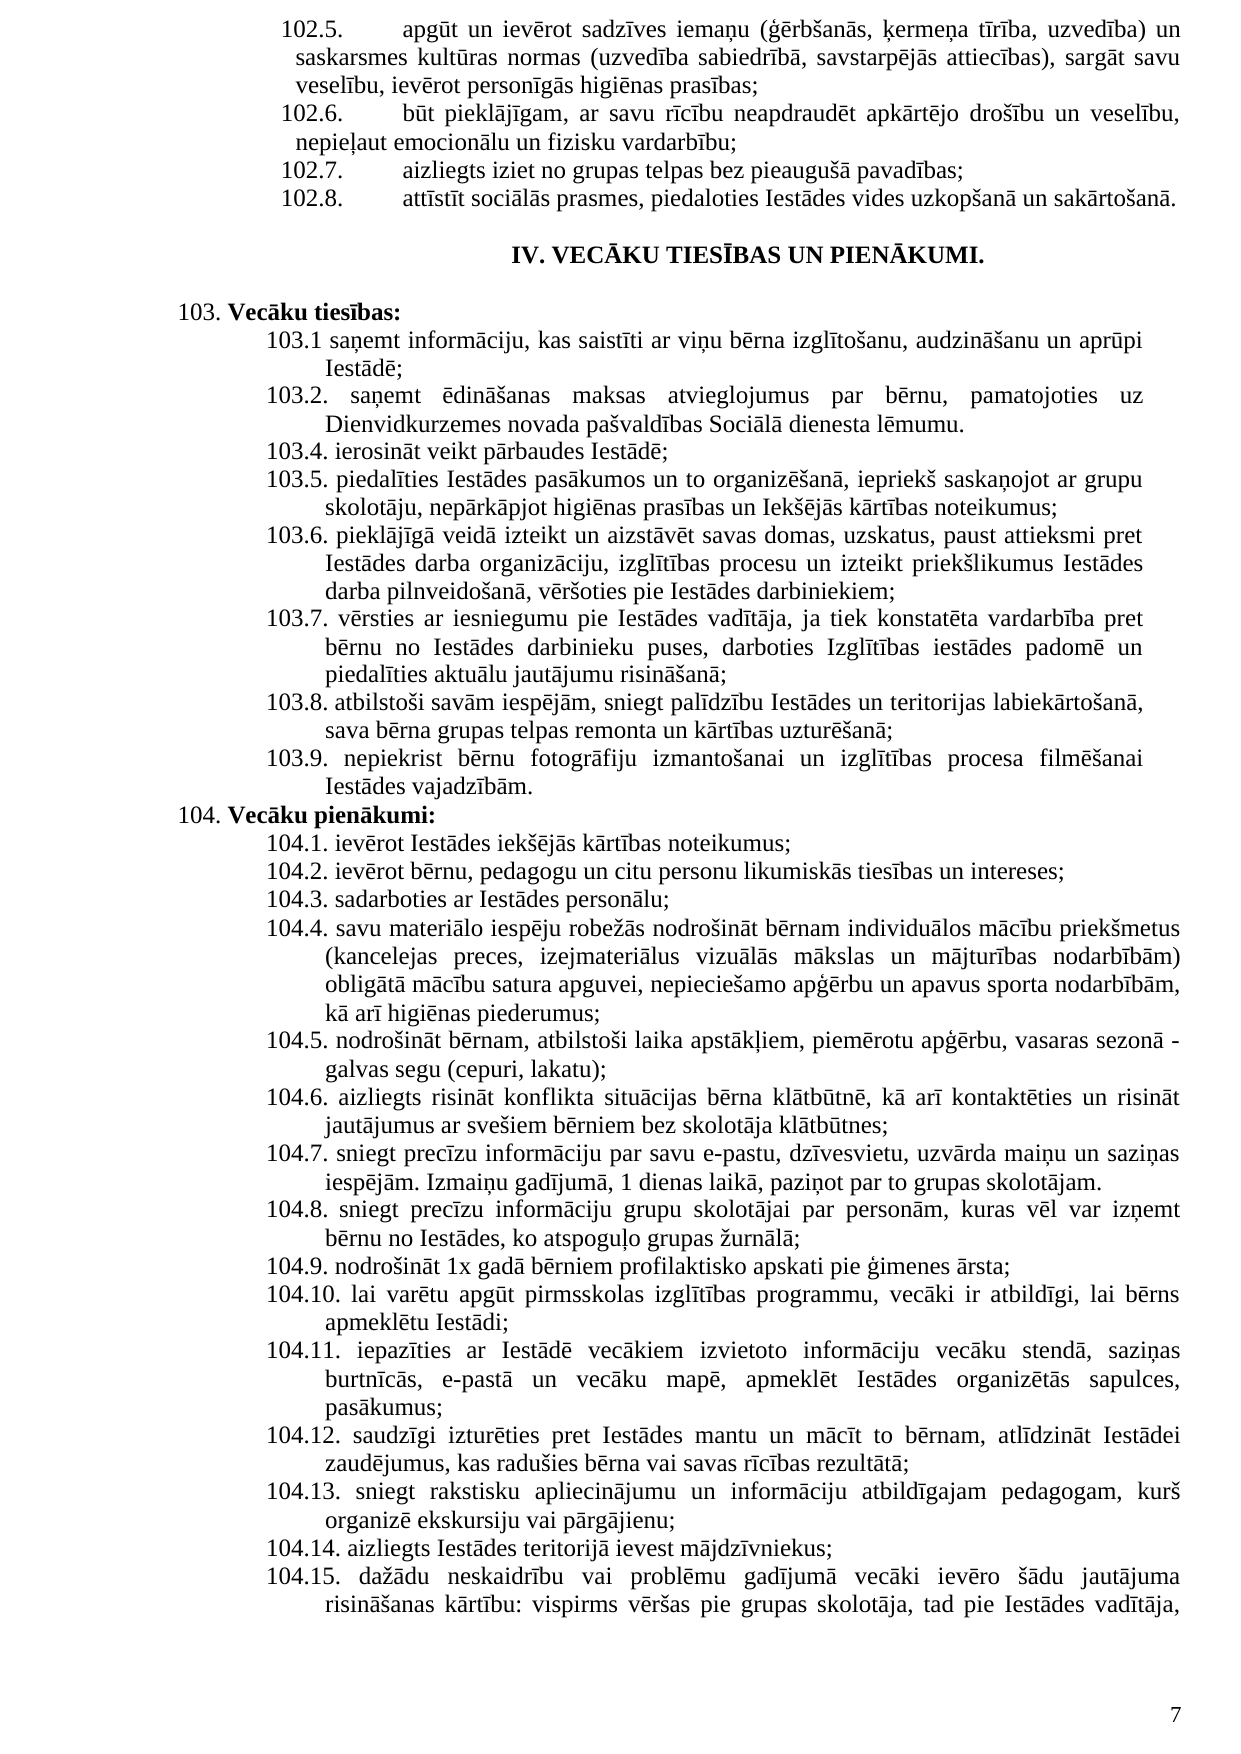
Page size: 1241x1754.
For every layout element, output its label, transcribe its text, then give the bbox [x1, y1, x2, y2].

text 103.8. atbilstoši savām iespējām, sniegt palīdzību Iestādes un teritorijas labiekārtošanā, sava bērna grupas telpas remonta un kārtības uzturēšanā; [266, 688, 1144, 744]
list 103. Vecāku tiesības: [177, 297, 1181, 326]
text 104.11. iepazīties ar Iestādē vecākiem izvietoto informāciju vecāku stendā, saziņas burtnīcās, e-pastā un vecāku mapē, apmeklēt Iestādes organizētās sapulces, pasākumus; [266, 1336, 1181, 1421]
text 103.2. saņemt ēdināšanas maksas atvieglojumus par bērnu, pamatojoties uz Dienvidkurzemes novada pašvaldības Sociālā dienesta lēmumu. [266, 382, 1144, 437]
text 103.4. ierosināt veikt pārbaudes Iestādē; [266, 437, 1144, 465]
list būt pieklājīgam, ar savu rīcību neapdraudēt apkārtējo drošību un veselību, nepieļaut emocionālu un fizisku vardarbību; [281, 99, 1181, 156]
text 104.9. nodrošināt 1x gadā bērniem profilaktisko apskati pie ģimenes ārsta; [266, 1252, 1181, 1280]
text 104.7. sniegt precīzu informāciju par savu e-pastu, dzīvesvietu, uzvārda maiņu un saziņas iespējām. Izmaiņu gadījumā, 1 dienas laikā, paziņot par to grupas skolotājam. [266, 1139, 1181, 1195]
text 104.8. sniegt precīzu informāciju grupu skolotājai par personām, kuras vēl var izņemt bērnu no Iestādes, ko atspoguļo grupas žurnālā; [266, 1195, 1181, 1252]
text 104.14. aizliegts Iestādes teritorijā ievest mājdzīvniekus; [266, 1533, 1181, 1562]
list attīstīt sociālās prasmes, piedaloties Iestādes vides uzkopšanā un sakārtošanā. [281, 184, 1181, 212]
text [266, 1562, 1181, 1618]
text 104.4. savu materiālo iespēju robežās nodrošināt bērnam individuālos mācību priekšmetus (kancelejas preces, izejmateriālus vizuālās mākslas un mājturības nodarbībām) obligātā mācību satura apguvei, nepieciešamo apģērbu un apavus sporta nodarbībām, kā arī higiēnas piederumus; [266, 913, 1181, 1026]
list IV. VECĀKU TIESĪBAS UN PIENĀKUMI. [315, 240, 1181, 268]
text 104.6. aizliegts risināt konflikta situācijas bērna klātbūtnē, kā arī kontaktēties un risināt jautājumus ar svešiem bērniem bez skolotāja klātbūtnes; [266, 1083, 1181, 1139]
text 104.10. lai varētu apgūt pirmsskolas izglītības programmu, vecāki ir atbildīgi, lai bērns apmeklētu Iestādi; [266, 1280, 1181, 1336]
list aizliegts iziet no grupas telpas bez pieaugušā pavadības; [281, 156, 1181, 184]
list 103.1 saņemt informāciju, kas saistīti ar viņu bērna izglītošanu, audzināšanu un aprūpi Iestādē; [266, 326, 1144, 382]
text 103.9. nepiekrist bērnu fotogrāfiju izmantošanai un izglītības procesa filmēšanai Iestādes vajadzībām. [266, 744, 1144, 800]
text 103.6. pieklājīgā veidā izteikt un aizstāvēt savas domas, uzskatus, paust attieksmi pret Iestādes darba organizāciju, izglītības procesu un izteikt priekšlikumus Iestādes darba pilnveidošanā, vēršoties pie Iestādes darbiniekiem; [266, 521, 1144, 605]
text 104.5. nodrošināt bērnam, atbilstoši laika apstākļiem, piemērotu apģērbu, vasaras sezonā - galvas segu (cepuri, lakatu); [266, 1026, 1181, 1083]
text 103.7. vērsties ar iesniegumu pie Iestādes vadītāja, ja tiek konstatēta vardarbība pret bērnu no Iestādes darbinieku puses, darboties Izglītības iestādes padomē un piedalīties aktuālu jautājumu risināšanā; [266, 605, 1144, 688]
text 103.5. piedalīties Iestādes pasākumos un to organizēšanā, iepriekš saskaņojot ar grupu skolotāju, nepārkāpjot higiēnas prasības un Iekšējās kārtības noteikumus; [266, 465, 1144, 521]
text 104.12. saudzīgi izturēties pret Iestādes mantu un mācīt to bērnam, atlīdzināt Iestādei zaudējumus, kas radušies bērna vai savas rīcības rezultātā; [266, 1421, 1181, 1477]
text 104.3. sadarboties ar Iestādes personālu; [266, 885, 1181, 913]
text 104.13. sniegt rakstisku apliecinājumu un informāciju atbildīgajam pedagogam, kurš organizē ekskursiju vai pārgājienu; [266, 1477, 1181, 1533]
list 104.1. ievērot Iestādes iekšējās kārtības noteikumus; [266, 829, 1181, 857]
text 104.2. ievērot bērnu, pedagogu un citu personu likumiskās tiesības un intereses; [266, 857, 1181, 885]
list 104. Vecāku pienākumi: [177, 800, 1181, 829]
list apgūt un ievērot sadzīves iemaņu (ģērbšanās, ķermeņa tīrība, uzvedība) un saskarsmes kultūras normas (uzvedība sabiedrībā, savstarpējās attiecības), sargāt savu veselību, ievērot personīgās higiēnas prasības; [281, 15, 1181, 99]
